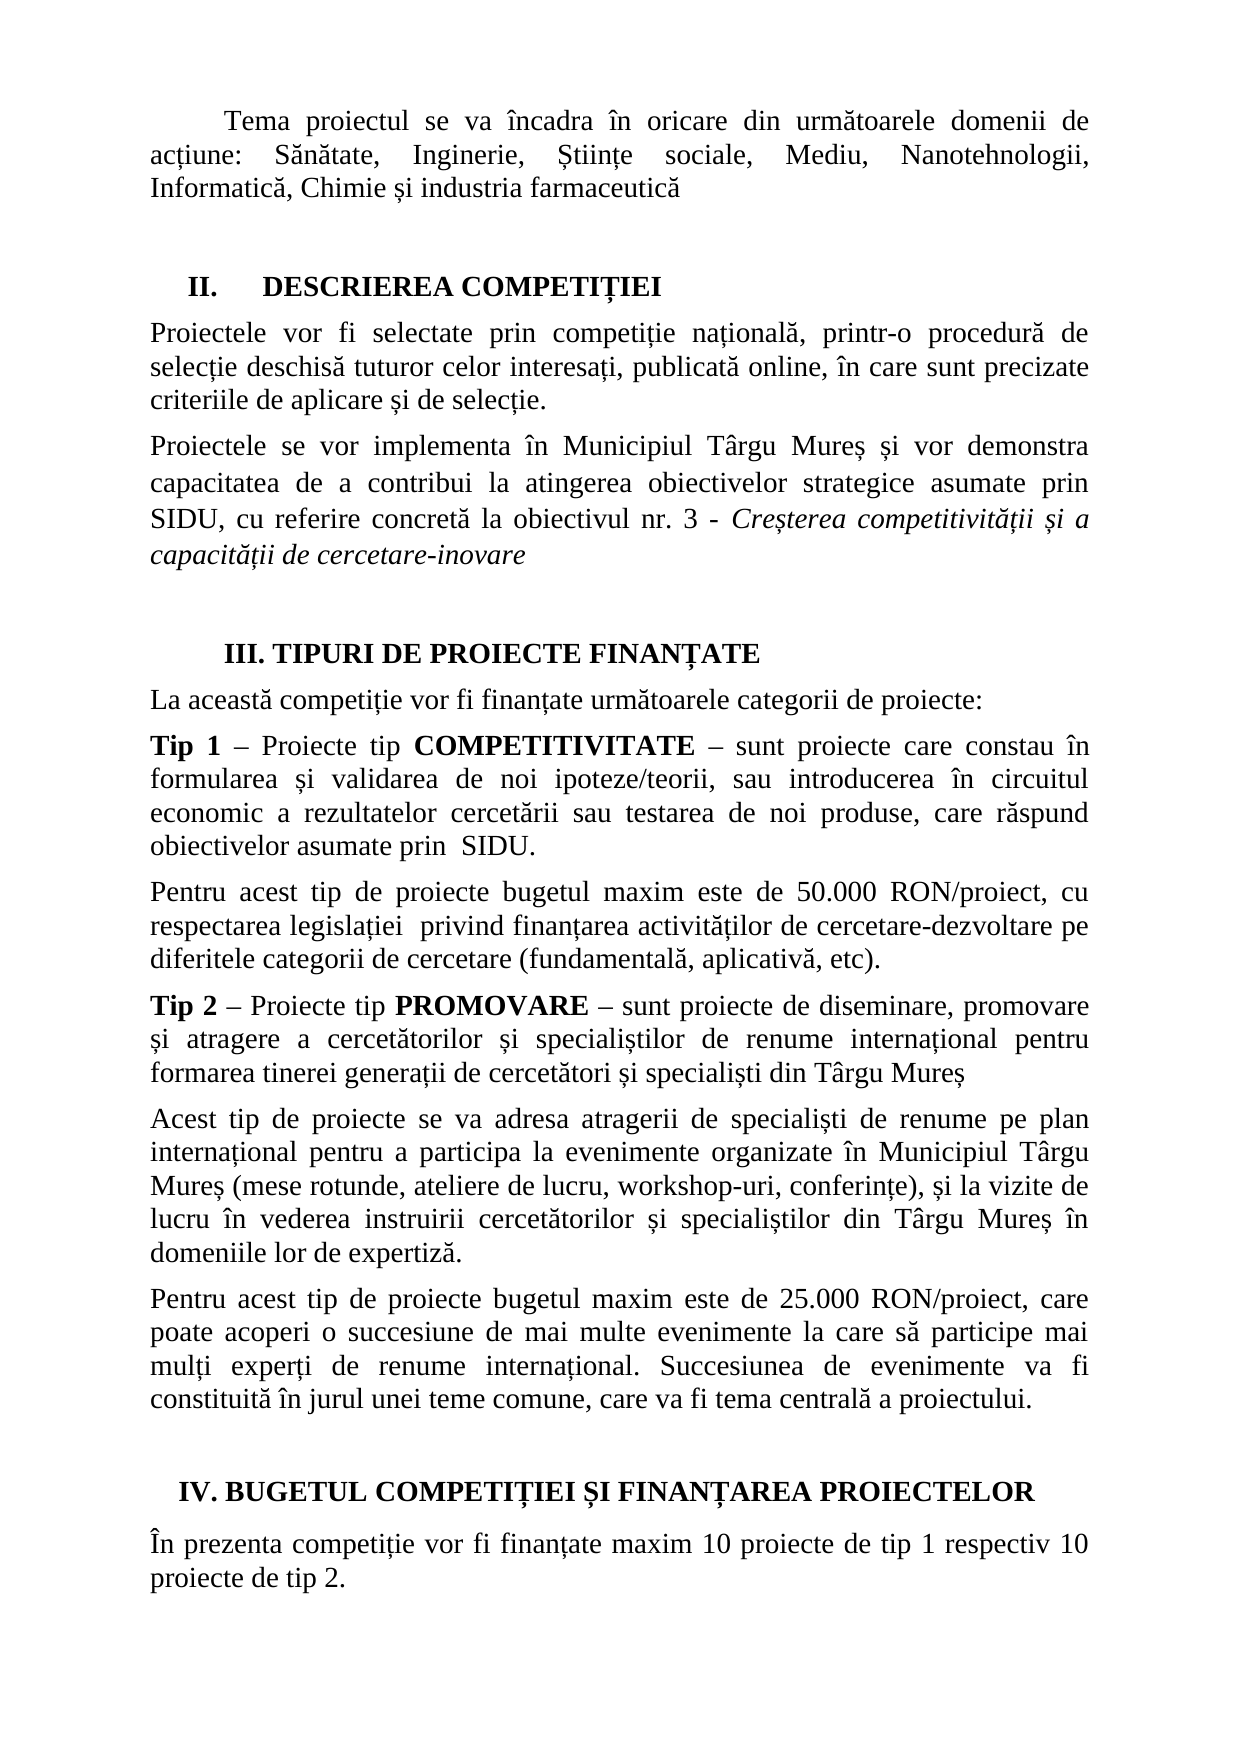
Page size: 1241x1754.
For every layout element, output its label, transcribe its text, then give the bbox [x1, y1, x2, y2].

text Tip 2 – Proiecte tip PROMOVARE – sunt proiecte de diseminare, promovare și atragere a cercetătorilor și specialiștilor de renume internațional pentru formarea tinerei generații de cercetători și specialiști din Târgu Mureș [150, 988, 1090, 1088]
text III. TIPURI DE PROIECTE FINANȚATE [150, 636, 1090, 669]
text Pentru acest tip de proiecte bugetul maxim este de 50.000 RON/proiect, cu respectarea legislației privind finanțarea activităților de cercetare-dezvoltare pe diferitele categorii de cercetare (fundamentală, aplicativă, etc). [150, 874, 1090, 975]
text Acest tip de proiecte se va adresa atragerii de specialiști de renume pe plan internațional pentru a participa la evenimente organizate în Municipiul Târgu Mureș (mese rotunde, ateliere de lucru, workshop-uri, conferințe), și la vizite de lucru în vederea instruirii cercetătorilor și specialiștilor din Târgu Mureș în domeniile lor de expertiză. [150, 1101, 1090, 1268]
list BUGETUL COMPETIȚIEI ȘI FINANȚAREA PROIECTELOR [178, 1474, 1090, 1507]
text Tema proiectul se va încadra în oricare din următoarele domenii de acțiune: Sănătate, Inginerie, Științe sociale, Mediu, Nanotehnologii, Informatică, Chimie și industria farmaceutică [150, 103, 1090, 204]
text Proiectele se vor implementa în Municipiul Târgu Mureș și vor demonstra capacitatea de a contribui la atingerea obiectivelor strategice asumate prin SIDU, cu referire concretă la obiectivul nr. 3 - Creșterea competitivității și a capacității de cercetare-inovare [150, 428, 1090, 571]
text La această competiție vor fi finanțate următoarele categorii de proiecte: [150, 682, 1090, 715]
text Proiectele vor fi selectate prin competiție națională, printr-o procedură de selecție deschisă tuturor celor interesați, publicată online, în care sunt precizate criteriile de aplicare și de selecție. [150, 315, 1090, 416]
text În prezenta competiție vor fi finanțate maxim 10 proiecte de tip 1 respectiv 10 proiecte de tip 2. [150, 1527, 1090, 1594]
text Pentru acest tip de proiecte bugetul maxim este de 25.000 RON/proiect, care poate acoperi o succesiune de mai multe evenimente la care să participe mai mulți experți de renume internațional. Succesiunea de evenimente va fi constituită în jurul unei teme comune, care va fi tema centrală a proiectului. [150, 1281, 1090, 1415]
text Tip 1 – Proiecte tip COMPETITIVITATE – sunt proiecte care constau în formularea și validarea de noi ipoteze/teorii, sau introducerea în circuitul economic a rezultatelor cercetării sau testarea de noi produse, care răspund obiectivelor asumate prin SIDU. [150, 728, 1090, 862]
list DESCRIEREA COMPETIȚIEI [187, 269, 1090, 303]
